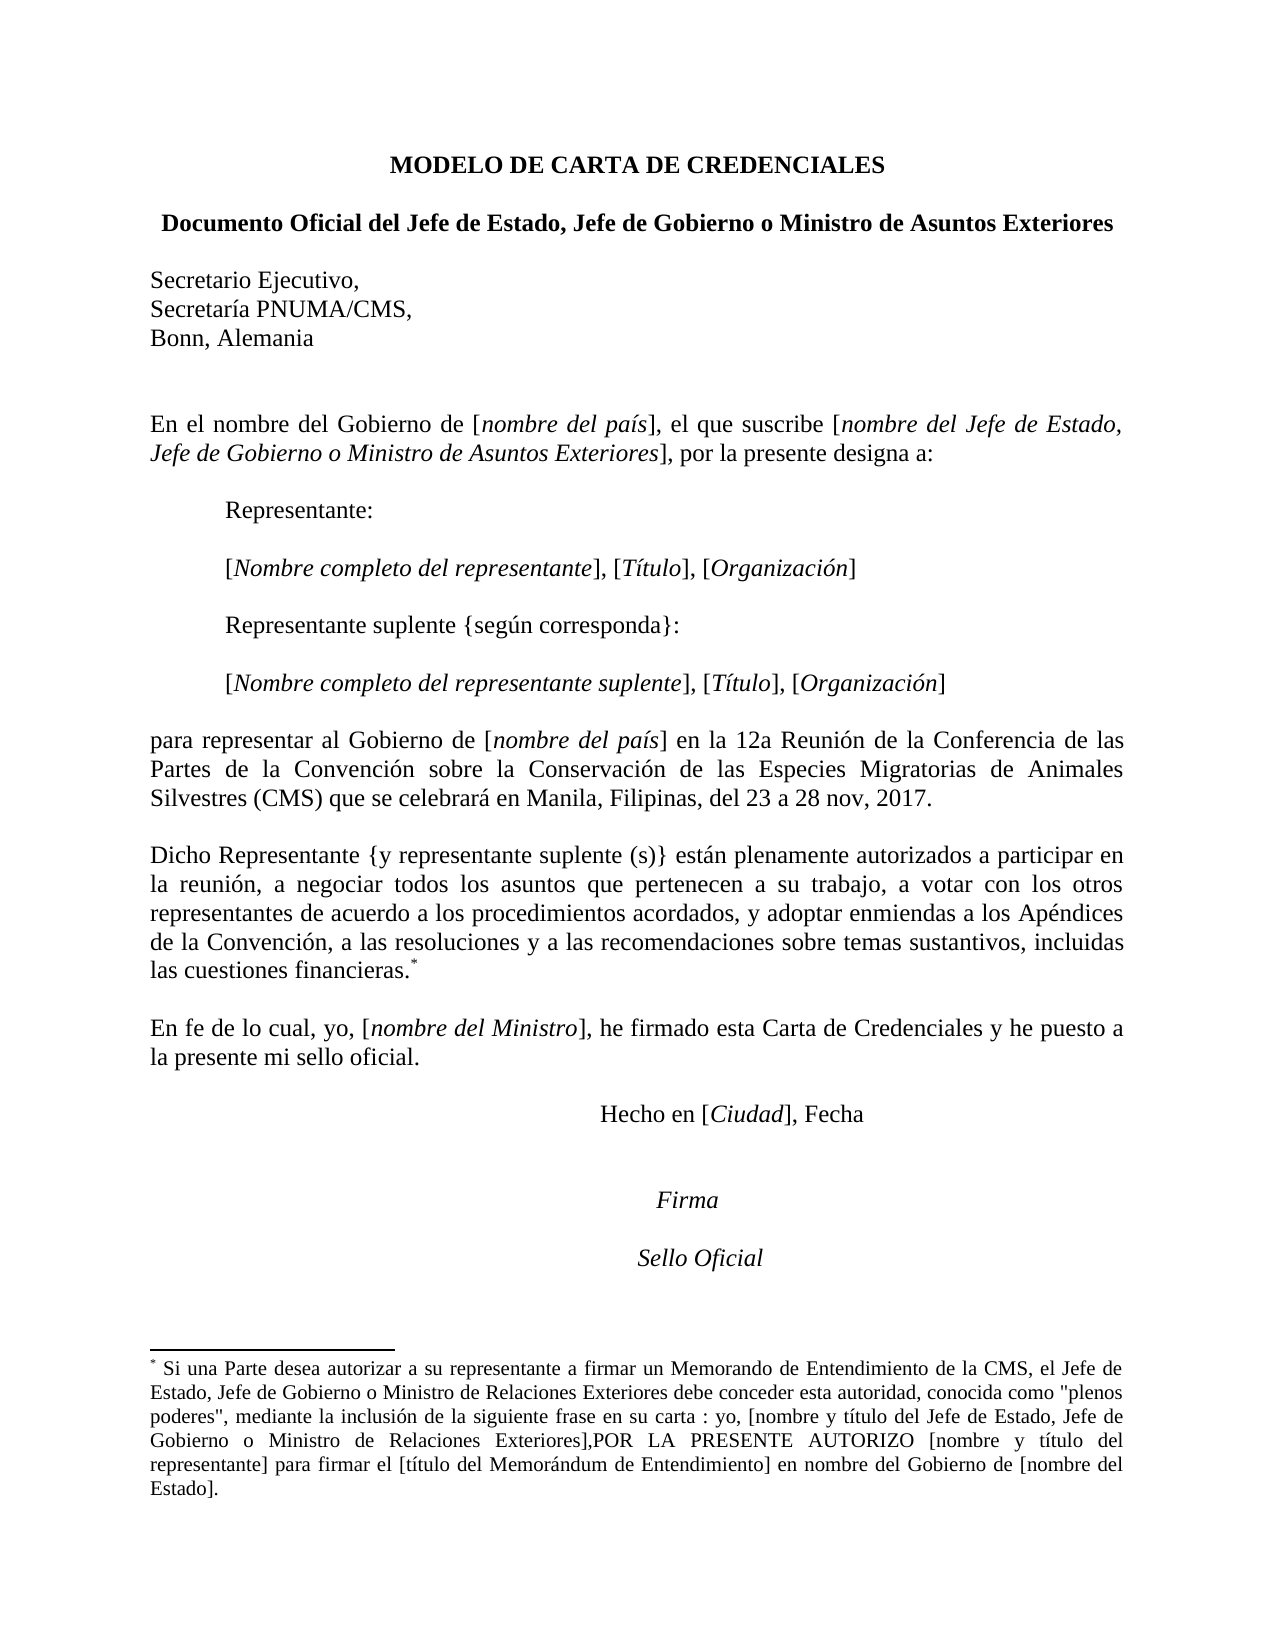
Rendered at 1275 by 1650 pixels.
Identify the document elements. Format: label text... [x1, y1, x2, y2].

text Secretario Ejecutivo, [150, 265, 1125, 294]
text Representante suplente {según corresponda}: [150, 610, 1125, 639]
text Secretaría PNUMA/CMS, [150, 294, 1125, 323]
text Sello Oficial [150, 1243, 1125, 1272]
text para representar al Gobierno de [nombre del país] en la 12a Reunión de la Conferencia de las Partes de la Convención sobre la Conservación de las Especies Migratorias de Animales Silvestres (CMS) que se celebrará en Manila, Filipinas, del 23 a 28 nov, 2017. [150, 725, 1125, 812]
text Bonn, Alemania [150, 323, 1125, 352]
text En fe de lo cual, yo, [nombre del Ministro], he firmado esta Carta de Credenciales y he puesto a la presente mi sello oficial. [150, 1013, 1125, 1070]
text Dicho Representante {y representante suplente (s)} están plenamente autorizados a participar en la reunión, a negociar todos los asuntos que pertenecen a su trabajo, a votar con los otros representantes de acuerdo a los procedimientos acordados, y adoptar enmiendas a los Apéndices de la Convención, a las resoluciones y a las recomendaciones sobre temas sustantivos, incluidas las cuestiones financieras.* [150, 840, 1125, 984]
text MODELO DE CARTA DE CREDENCIALES [150, 150, 1125, 179]
text [Nombre completo del representante], [Título], [Organización] [150, 553, 1125, 582]
text [Nombre completo del representante suplente], [Título], [Organización] [150, 668, 1125, 697]
text Documento Oficial del Jefe de Estado, Jefe de Gobierno o Ministro de Asuntos Exteriores [150, 208, 1125, 237]
text Representante: [150, 495, 1125, 524]
text En el nombre del Gobierno de [nombre del país], el que suscribe [nombre del Jefe de Estado, Jefe de Gobierno o Ministro de Asuntos Exteriores], por la presente designa a: [150, 409, 1125, 467]
text Firma [150, 1185, 1125, 1214]
text Hecho en [Ciudad], Fecha [150, 1099, 1125, 1128]
